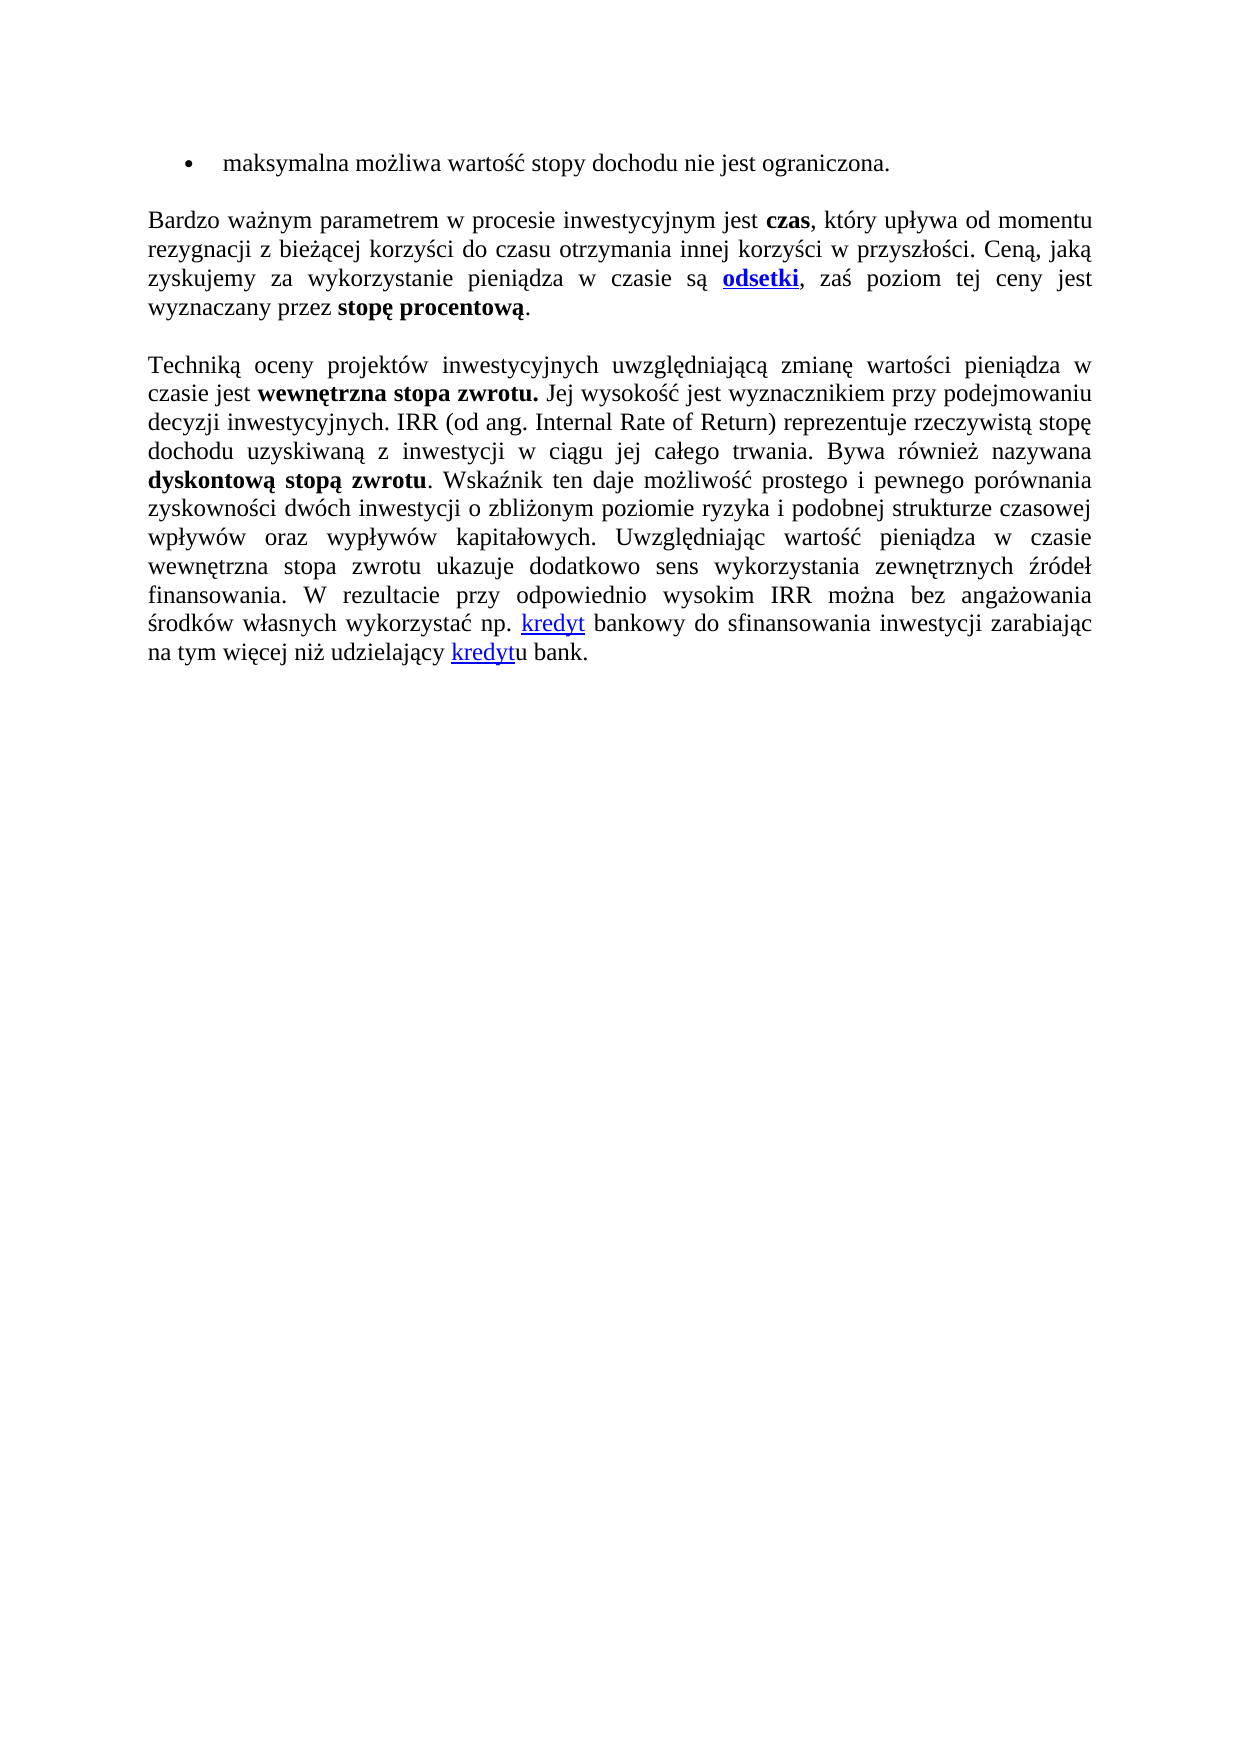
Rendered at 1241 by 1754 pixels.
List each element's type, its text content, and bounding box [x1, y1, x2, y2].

list maksymalna możliwa wartość stopy dochodu nie jest ograniczona. [185, 148, 1093, 176]
text Techniką oceny projektów inwestycyjnych uwzględniającą zmianę wartości pieniądza w czasie jest wewnętrzna stopa zwrotu. Jej wysokość jest wyznacznikiem przy podejmowaniu decyzji inwestycyjnych. IRR (od ang. Internal Rate of Return) reprezentuje rzeczywistą stopę dochodu uzyskiwaną z inwestycji w ciągu jej całego trwania. Bywa również nazywana dyskontową stopą zwrotu. Wskaźnik ten daje możliwość prostego i pewnego porównania zyskowności dwóch inwestycji o zbliżonym poziomie ryzyka i podobnej strukturze czasowej wpływów oraz wypływów kapitałowych. Uwzględniając wartość pieniądza w czasie wewnętrzna stopa zwrotu ukazuje dodatkowo sens wykorzystania zewnętrznych źródeł finansowania. W rezultacie przy odpowiednio wysokim IRR można bez angażowania środków własnych wykorzystać np. kredyt bankowy do sfinansowania inwestycji zarabiając na tym więcej niż udzielający kredytu bank. [148, 350, 1093, 666]
text Bardzo ważnym parametrem w procesie inwestycyjnym jest czas, który upływa od momentu rezygnacji z bieżącej korzyści do czasu otrzymania innej korzyści w przyszłości. Ceną, jaką zyskujemy za wykorzystanie pieniądza w czasie są odsetki, zaś poziom tej ceny jest wyznaczany przez stopę procentową. [148, 206, 1093, 321]
